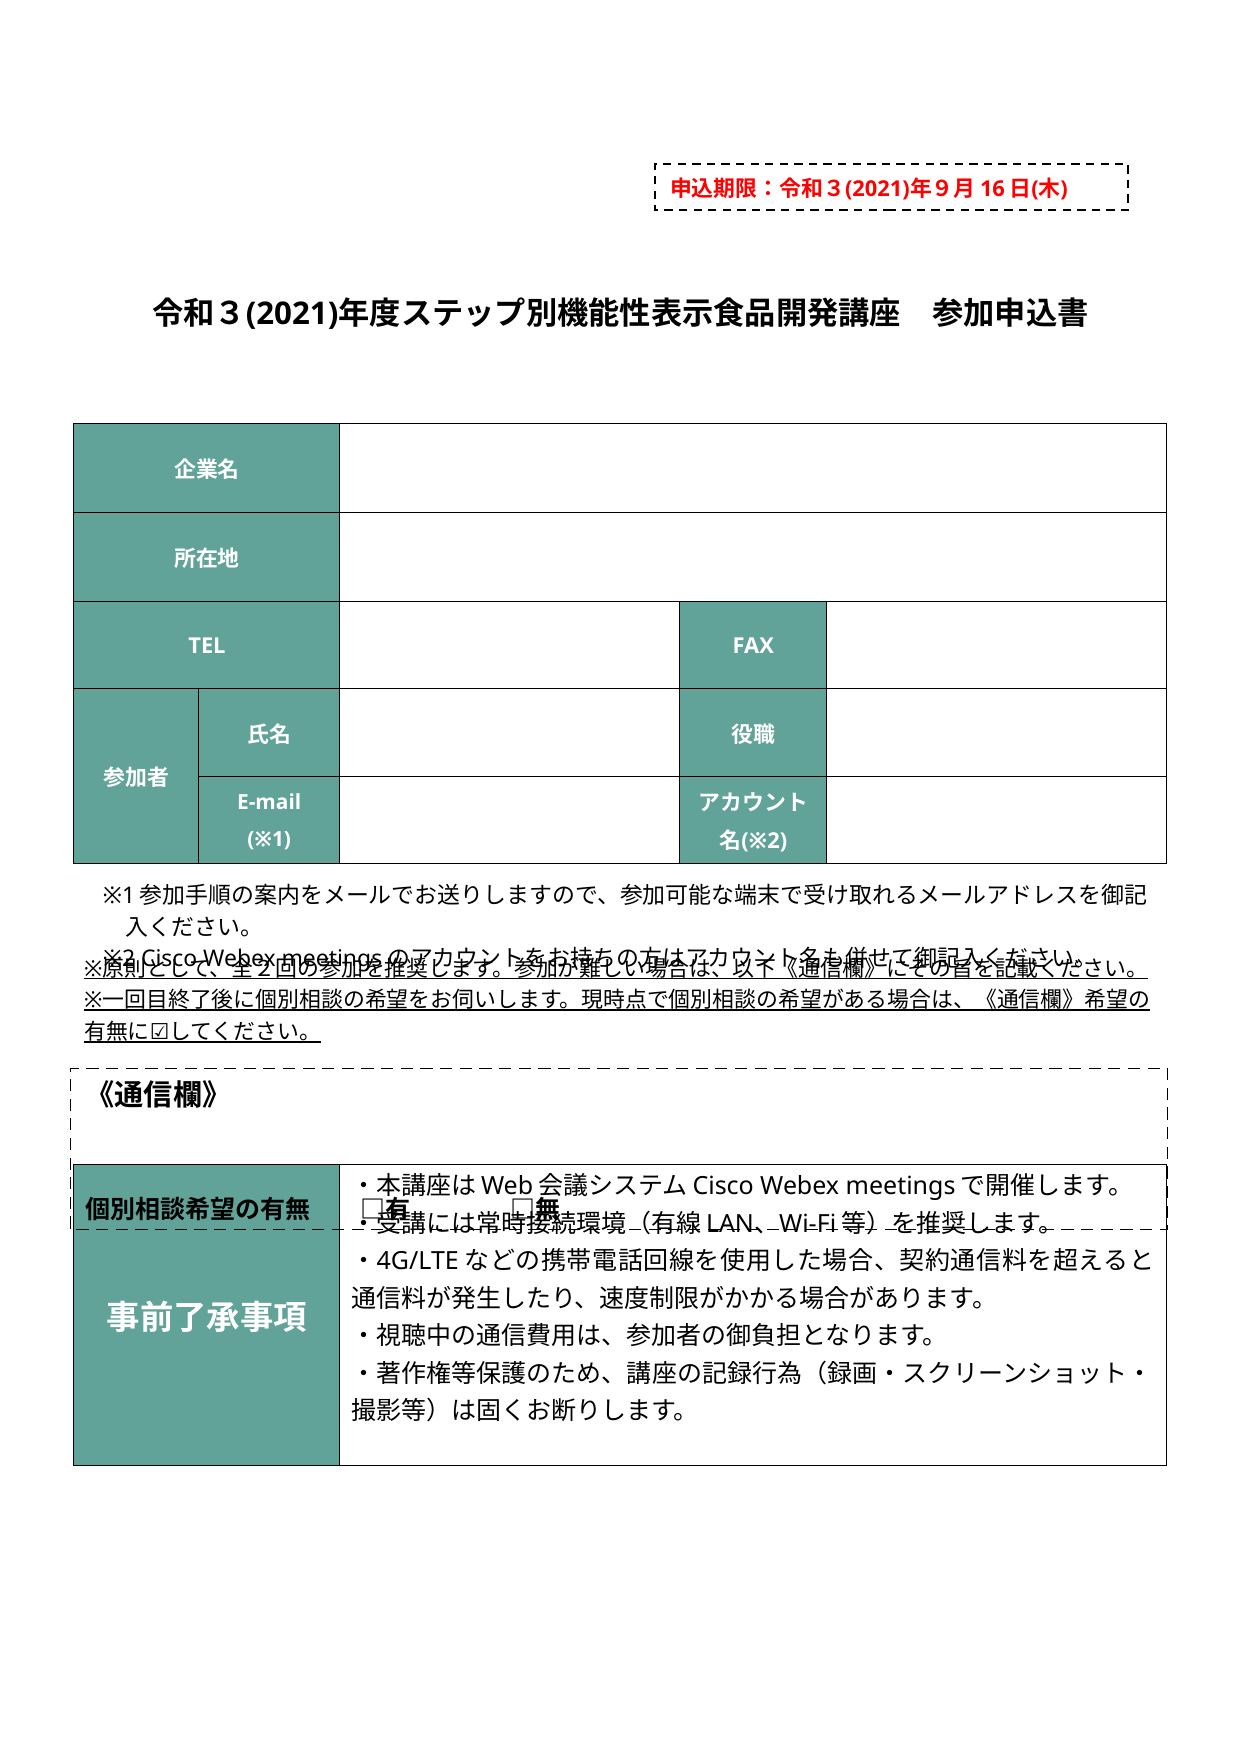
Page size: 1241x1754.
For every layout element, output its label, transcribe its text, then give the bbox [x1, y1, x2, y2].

table_cell [827, 689, 1166, 776]
table_cell TEL [74, 602, 339, 688]
table_cell [340, 513, 1166, 601]
table_cell 参加者 [74, 689, 198, 863]
table_header 企業名 [74, 424, 339, 512]
table_cell 役職 [680, 689, 826, 776]
table_cell E-mail (※1) [199, 777, 339, 863]
table_cell 氏名 [199, 689, 339, 776]
text 令和３(2021)年度ステップ別機能性表示食品開発講座 参加申込書 [118, 273, 1122, 348]
table_cell [340, 689, 679, 776]
table_header [340, 424, 1166, 512]
table_cell [827, 602, 1166, 688]
table_cell [827, 777, 1166, 863]
table_header ・本講座はWeb会議システムCisco Webex meetingsで開催します。 ・受講には常時接続環境（有線LAN、Wi-Fi等）を推奨します。 ・4G/LTEなどの携帯電話回線を使用した場合、契約通信料を超えると通信料が発生したり、速度制限がかかる場合があります。 ・視聴中の通信費用は、参加者の御負担となります。 ・著作権等保護のため、講座の記録行為（録画・スクリーンショット・撮影等）は固くお断りします。 [340, 1165, 1166, 1465]
table_cell アカウント名(※2) [680, 777, 826, 863]
table_cell 所在地 [74, 513, 339, 601]
table_cell [340, 777, 679, 863]
table_header 事前了承事項 [74, 1165, 339, 1465]
table_cell [340, 602, 679, 688]
table_cell FAX [680, 602, 826, 688]
